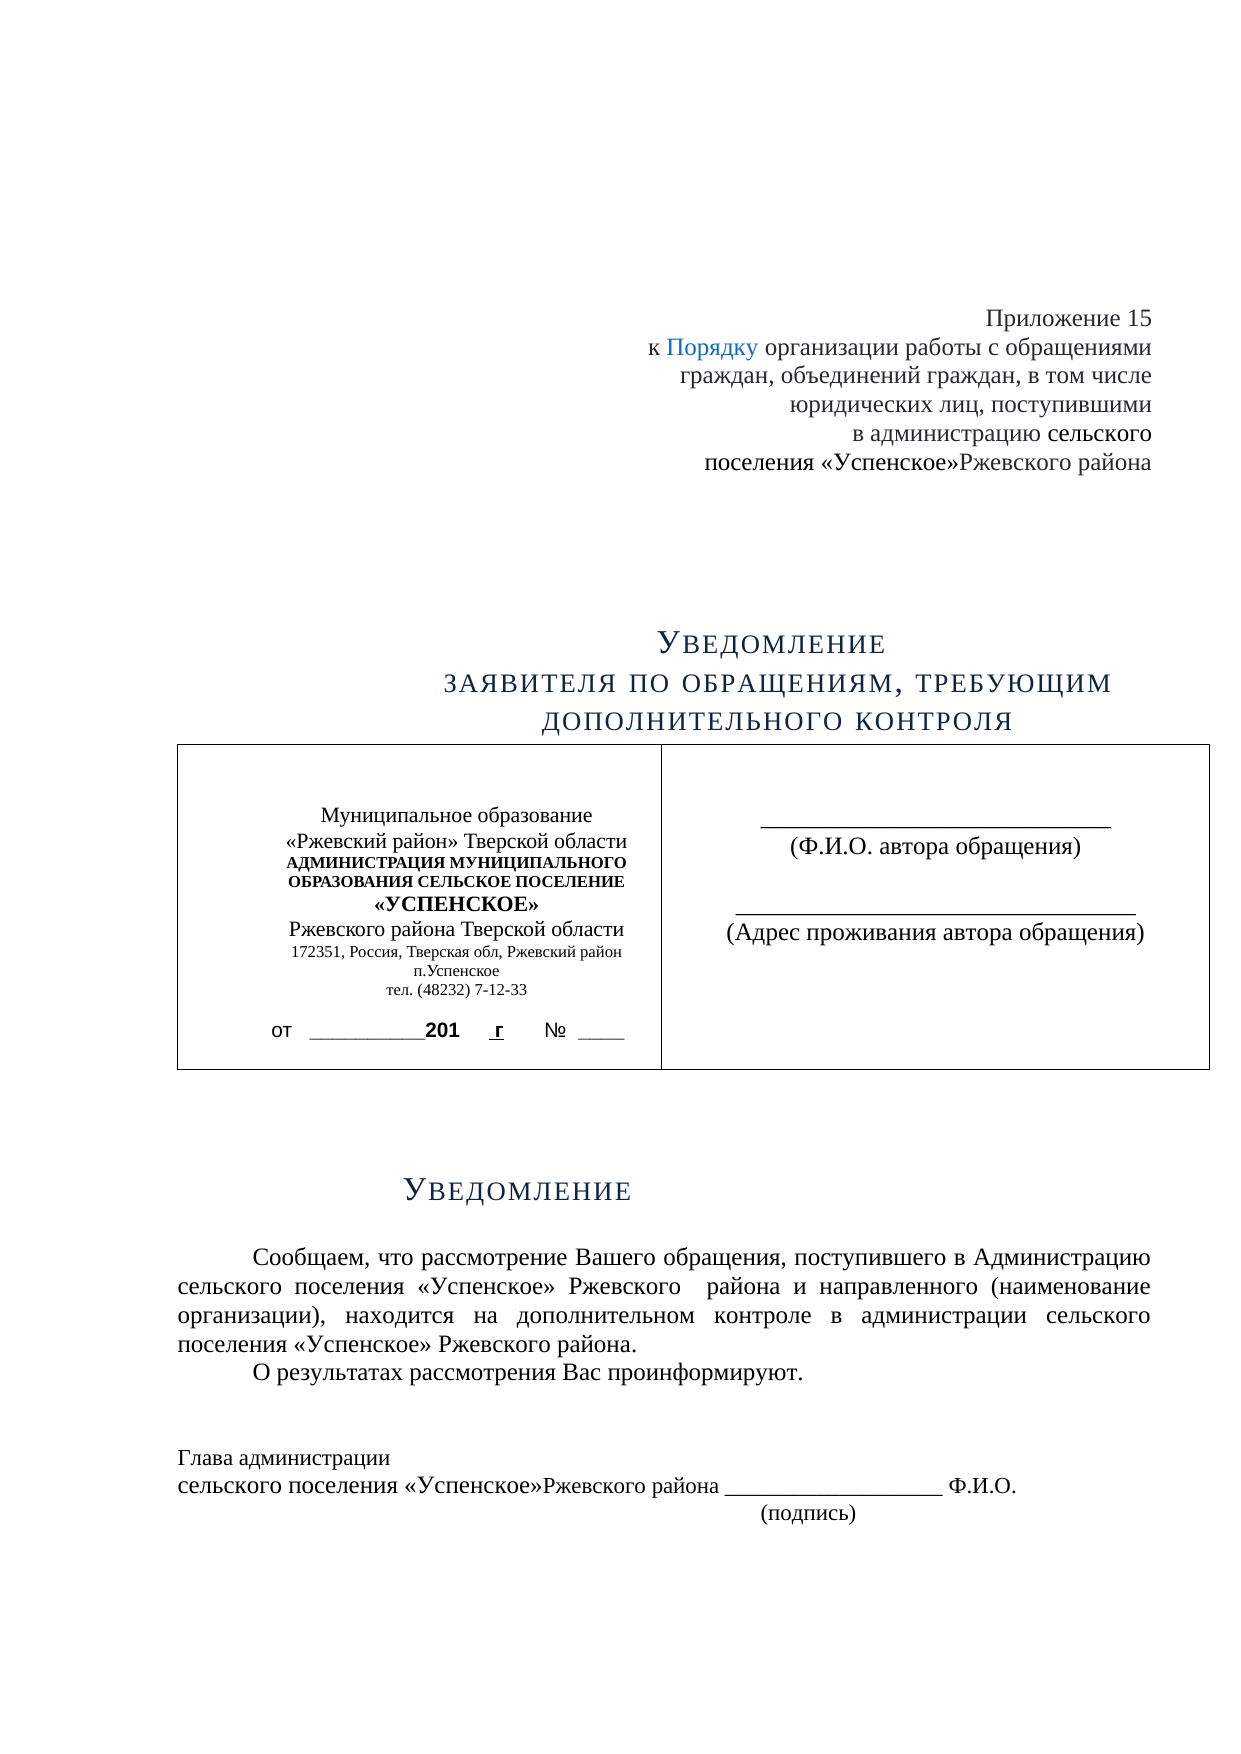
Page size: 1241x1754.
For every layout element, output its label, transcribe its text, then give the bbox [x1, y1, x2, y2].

text в администрацию сельского [177, 418, 1152, 447]
text (подпись) [177, 1499, 1152, 1525]
text поселения «Успенское»Ржевского района [177, 447, 1152, 476]
subtitle Уведомление [402, 1169, 1152, 1207]
table_header Муниципальное образование «Ржевский район» Тверской области АДМИНИСТРАЦИЯ МУНИЦИПАЛЬНОГО ОБРАЗОВАНИЯ СЕЛЬСКОЕ ПОСЕЛЕНИЕ «УСПЕНСКОЕ» Ржевского района Тверской области 172351, Россия, Тверская обл, Ржевский район п.Успенское тел. (48232) 7-12-33 от __________201 г № ____ [178, 745, 661, 1069]
table_header ____________________________ (Ф.И.О. автора обращения) ________________________________ (Адрес проживания автора обращения) [662, 745, 1209, 1069]
text юридических лиц, поступившими [177, 389, 1152, 418]
text граждан, объединений граждан, в том числе [177, 361, 1152, 389]
subtitle Уведомление заявителя по обращениям, требующим дополнительного контроля [402, 623, 1152, 738]
text О результатах рассмотрения Вас проинформируют. [177, 1357, 1152, 1386]
text Глава администрации [177, 1444, 1152, 1470]
text Сообщаем, что рассмотрение Вашего обращения, поступившего в Администрацию сельского поселения «Успенское» Ржевского района и направленного (наименование организации), находится на дополнительном контроле в администрации сельского поселения «Успенское» Ржевского района. [177, 1242, 1152, 1357]
text сельского поселения «Успенское»Ржевского района ___________________ Ф.И.О. [177, 1470, 1152, 1499]
text Приложение 15 [177, 303, 1152, 332]
text к Порядку организации работы с обращениями [177, 332, 1152, 361]
